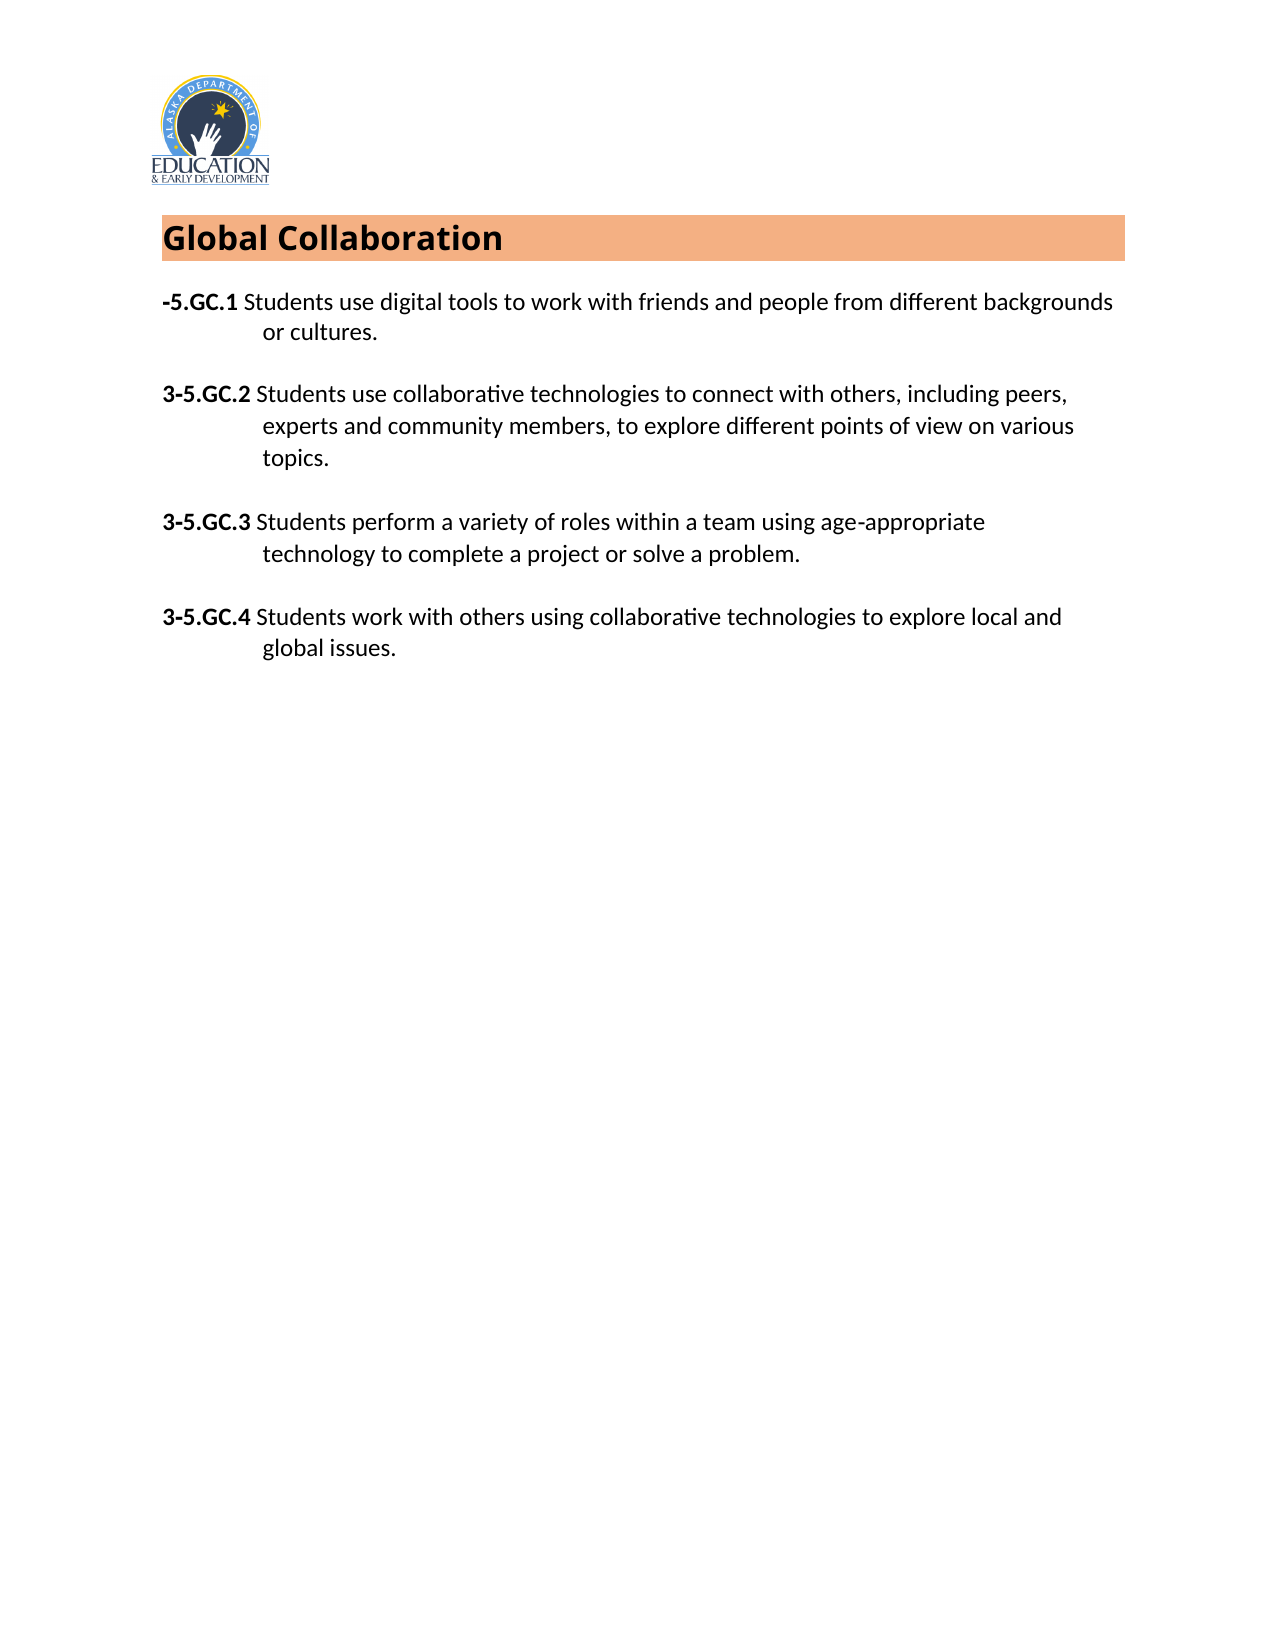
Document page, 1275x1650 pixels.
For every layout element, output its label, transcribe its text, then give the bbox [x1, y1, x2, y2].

text ‐5.GC.1 Students use digital tools to work with friends and people from different backgrounds or cultures. [162, 286, 1125, 347]
text 3‐5.GC.2 Students use collaborative technologies to connect with others, including peers, experts and community members, to explore different points of view on various topics. [162, 378, 1105, 473]
text 3‐5.GC.3 Students perform a variety of roles within a team using age‐appropriate technology to complete a project or solve a problem. [162, 506, 1091, 569]
subtitle Global Collaboration [162, 215, 1125, 261]
text 3‐5.GC.4 Students work with others using collaborative technologies to explore local and global issues. [162, 601, 1125, 662]
picture [150, 75, 270, 185]
